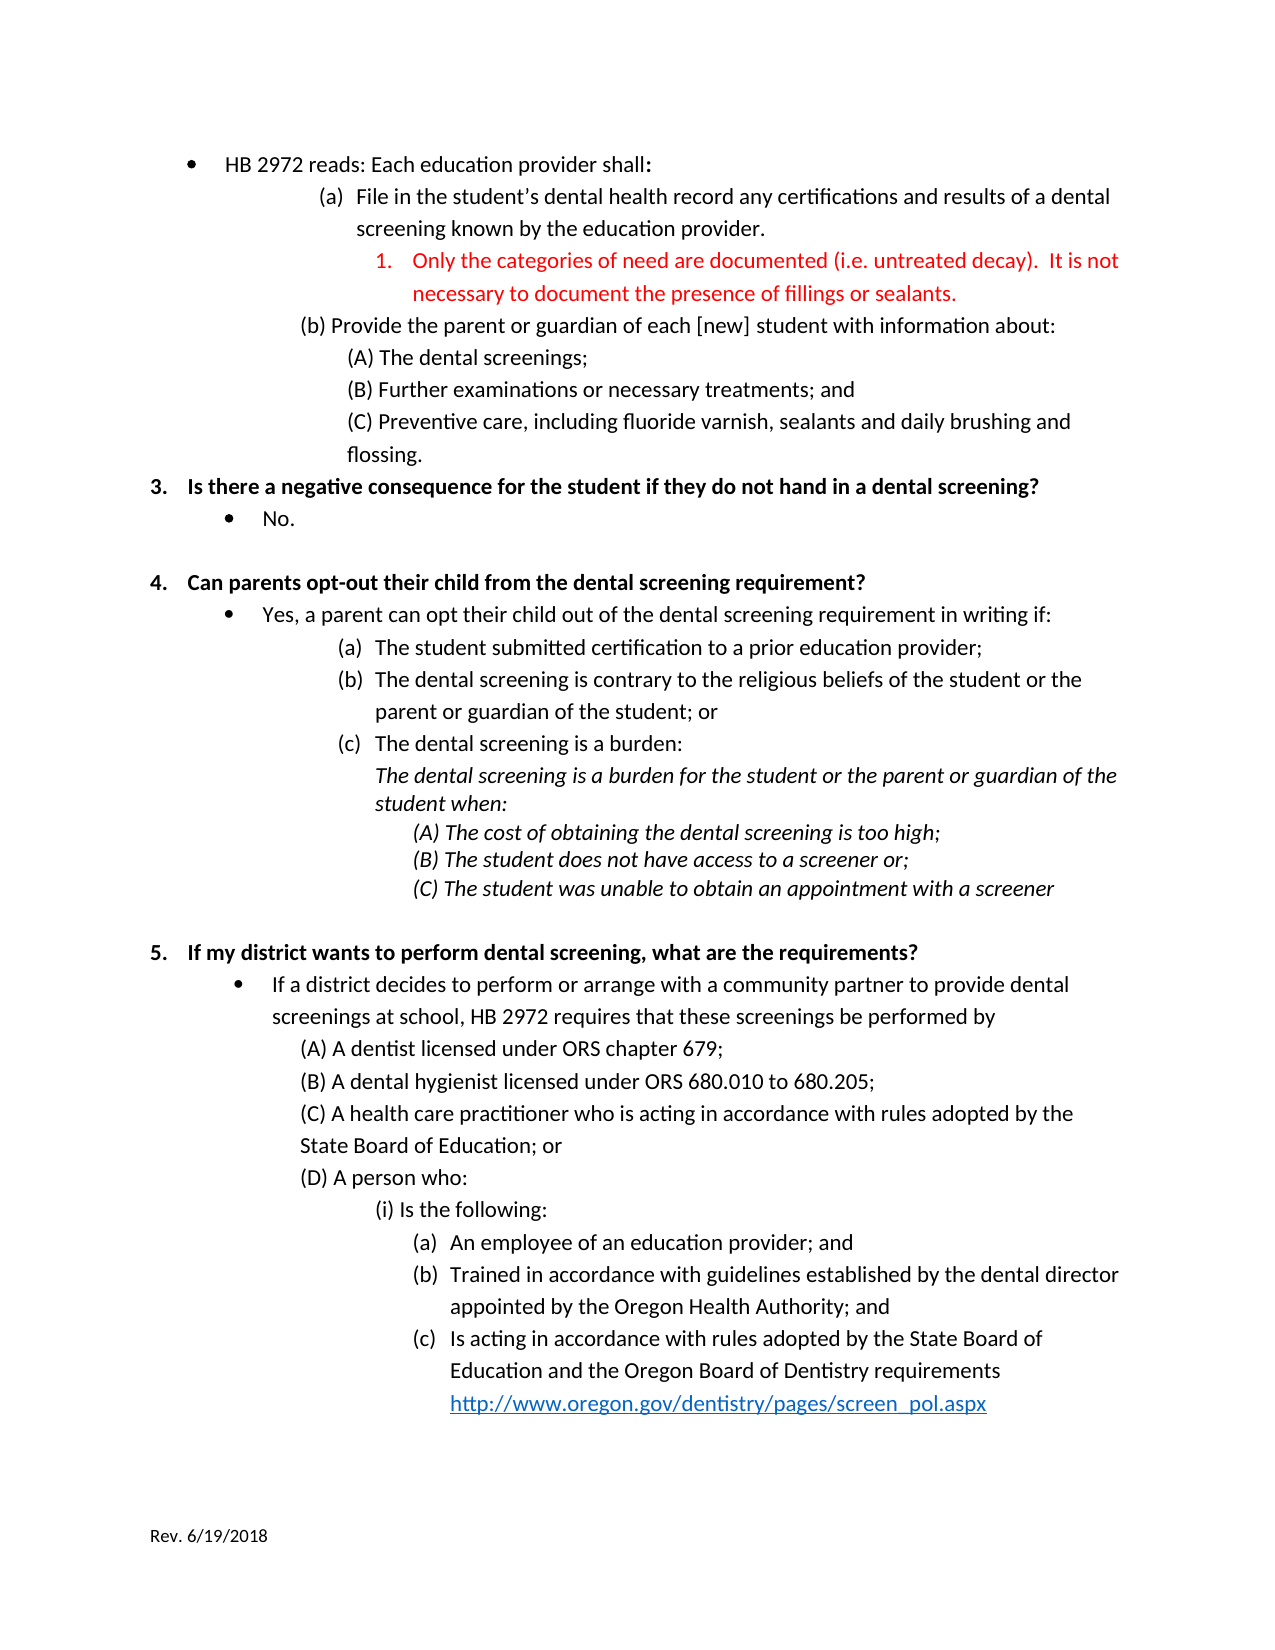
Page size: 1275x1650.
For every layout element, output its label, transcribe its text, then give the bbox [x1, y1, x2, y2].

list (B) Further examinations or necessary treatments; and [272, 375, 1125, 403]
text (i) Is the following: [300, 1196, 1125, 1223]
list An employee of an education provider; and [412, 1228, 1125, 1256]
list (b) Provide the parent or guardian of each [new] student with information about: [300, 311, 1125, 339]
list Is acting in accordance with rules adopted by the State Board of Education and the Oregon Board of Dentistry requirements http://www.oregon.gov/dentistry/pages/screen_pol.aspx [412, 1324, 1125, 1417]
text (A) The cost of obtaining the dental screening is too high; [337, 818, 1125, 846]
text (B) A dental hygienist licensed under ORS 680.010 to 680.205; [225, 1067, 1125, 1095]
text (B) The student does not have access to a screener or; [337, 846, 1125, 874]
text The dental screening is a burden for the student or the parent or guardian of the student when: [375, 762, 1125, 818]
text (C) A health care practitioner who is acting in accordance with rules adopted by the State Board of Education; or [300, 1099, 1125, 1159]
list The dental screening is a burden: [337, 729, 1125, 757]
list Yes, a parent can opt their child out of the dental screening requirement in writing if: [225, 601, 1125, 629]
list Trained in accordance with guidelines established by the dental director appointed by the Oregon Health Authority; and [412, 1260, 1125, 1320]
list Can parents opt-out their child from the dental screening requirement? [150, 568, 1125, 596]
list If a district decides to perform or arrange with a community partner to provide dental screenings at school, HB 2972 requires that these screenings be performed by [234, 970, 1125, 1030]
list HB 2972 reads: Each education provider shall: [187, 150, 1125, 178]
list No. [225, 504, 1125, 532]
list File in the student’s dental health record any certifications and results of a dental screening known by the education provider. [319, 182, 1125, 242]
list If my district wants to perform dental screening, what are the requirements? [150, 938, 1125, 966]
list (A) The dental screenings; [347, 343, 1125, 371]
list The dental screening is contrary to the religious beliefs of the student or the parent or guardian of the student; or [337, 665, 1125, 725]
text (D) A person who: [225, 1163, 1125, 1191]
list Only the categories of need are documented (i.e. untreated decay). It is not necessary to document the presence of fillings or sealants. [375, 247, 1125, 307]
list Is there a negative consequence for the student if they do not hand in a dental screening? [150, 472, 1125, 500]
list The student submitted certification to a prior education provider; [337, 633, 1125, 661]
text (A) A dentist licensed under ORS chapter 679; [225, 1034, 1125, 1063]
list (C) Preventive care, including fluoride varnish, sealants and daily brushing and flossing. [347, 407, 1125, 468]
text (C) The student was unable to obtain an appointment with a screener [412, 874, 1125, 902]
